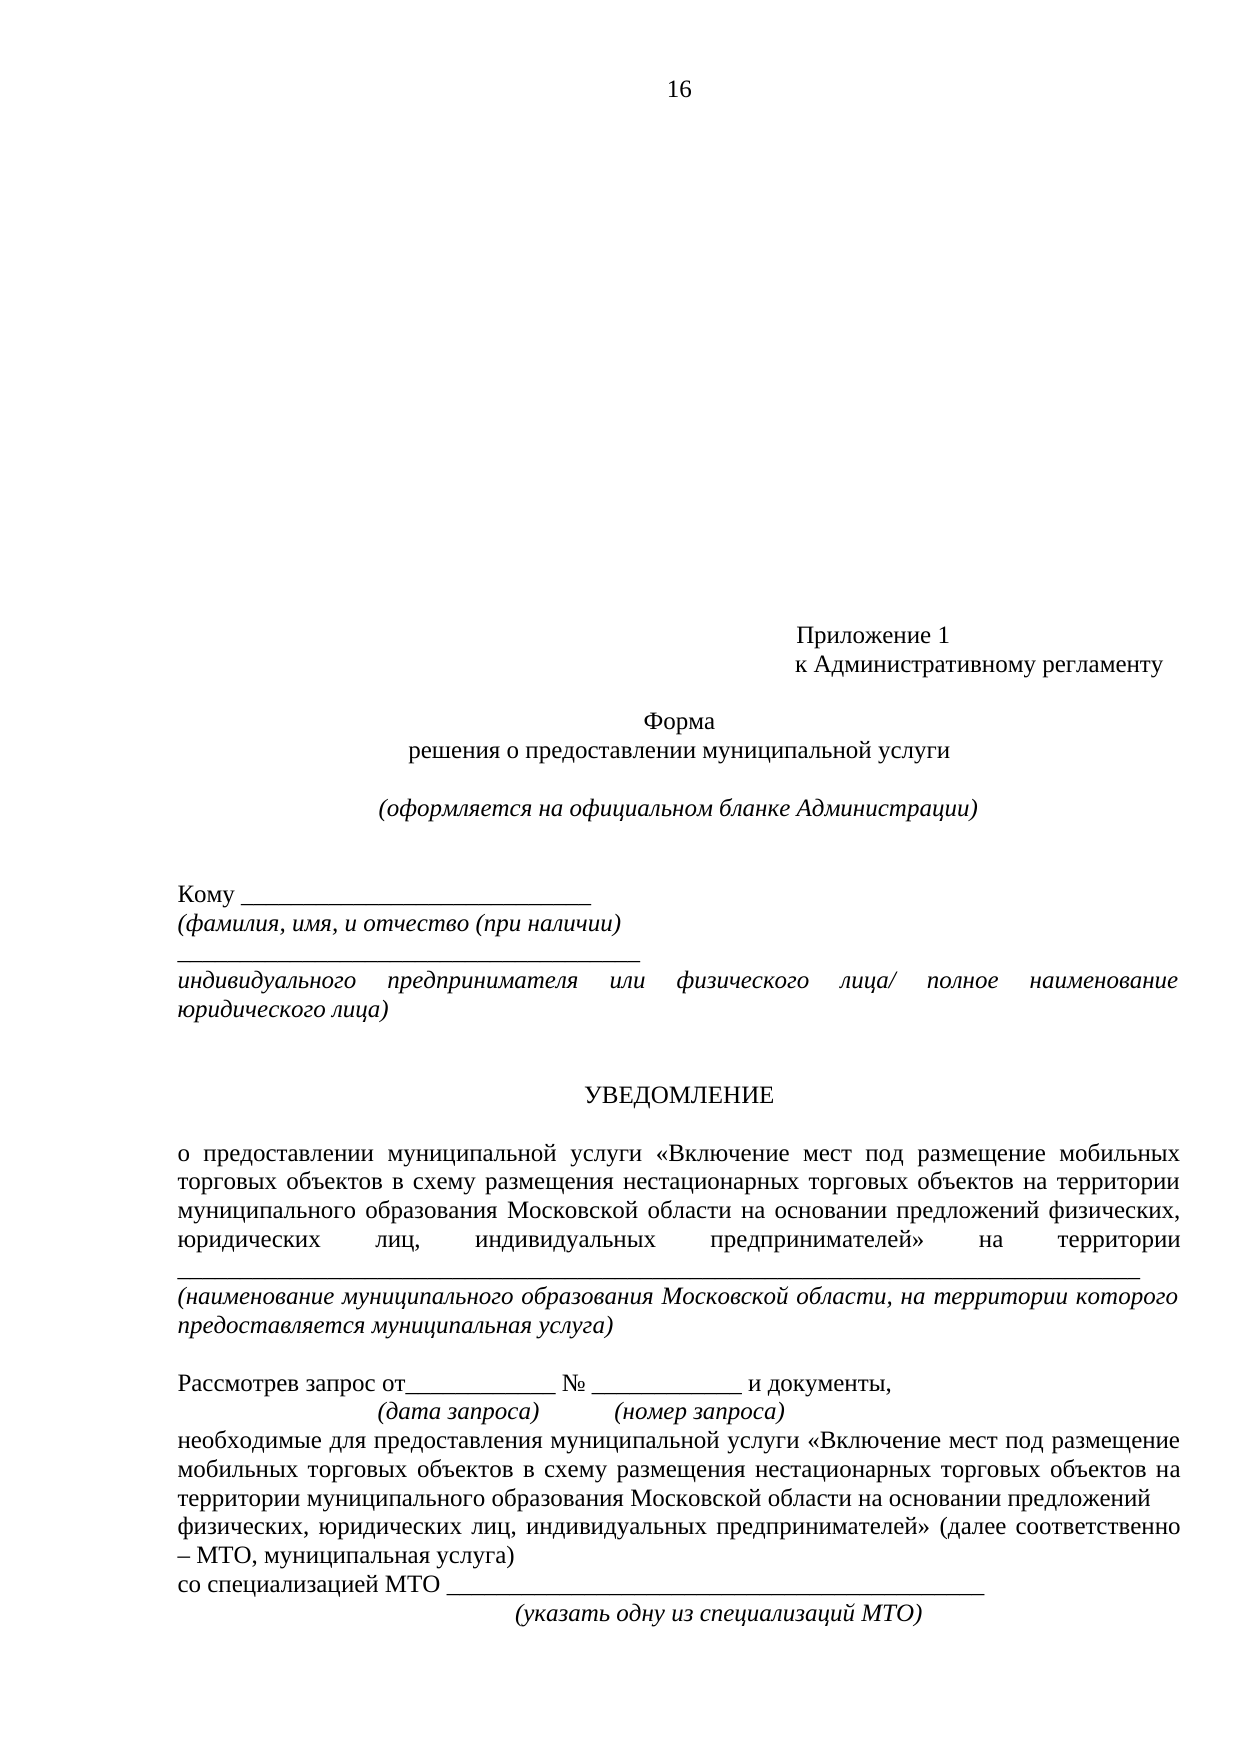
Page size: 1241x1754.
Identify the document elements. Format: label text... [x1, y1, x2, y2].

text (оформляется на официальном бланке Администрации) [177, 793, 1181, 821]
text со специализацией МТО ___________________________________________ [177, 1569, 1181, 1598]
text к Административному регламенту [177, 649, 1181, 678]
text индивидуального предпринимателя или физического лица/ полное наименование юридического лица) [177, 965, 1181, 1023]
text Приложение 1 [177, 620, 1181, 649]
text УВЕДОМЛЕНИЕ [177, 1080, 1181, 1109]
text Форма [177, 706, 1181, 735]
text (фамилия, имя, и отчество (при наличии) [177, 908, 1181, 936]
text _____________________________________ [177, 936, 1181, 965]
text необходимые для предоставления муниципальной услуги «Включение мест под размещение мобильных торговых объектов в схему размещения нестационарных торговых объектов на территории муниципального образования Московской области на основании предложений [177, 1425, 1181, 1511]
text (дата запроса) (номер запроса) [177, 1396, 1181, 1425]
text (указать одну из специализаций МТО) [177, 1598, 1181, 1626]
text физических, юридических лиц, индивидуальных предпринимателей» (далее соответственно – МТО, муниципальная услуга) [177, 1511, 1181, 1569]
text решения о предоставлении муниципальной услуги [177, 735, 1181, 764]
text о предоставлении муниципальной услуги «Включение мест под размещение мобильных торговых объектов в схему размещения нестационарных торговых объектов на территории муниципального образования Московской области на основании предложений физических, юридических лиц, индивидуальных предпринимателей» на территории _____________________________________________________________________________ (наименование муниципального образования Московской области, на территории которого предоставляется муниципальная услуга) [177, 1138, 1181, 1339]
text Кому ____________________________ [177, 879, 1181, 908]
text Рассмотрев запрос от____________ № ____________ и документы, [177, 1368, 1181, 1396]
